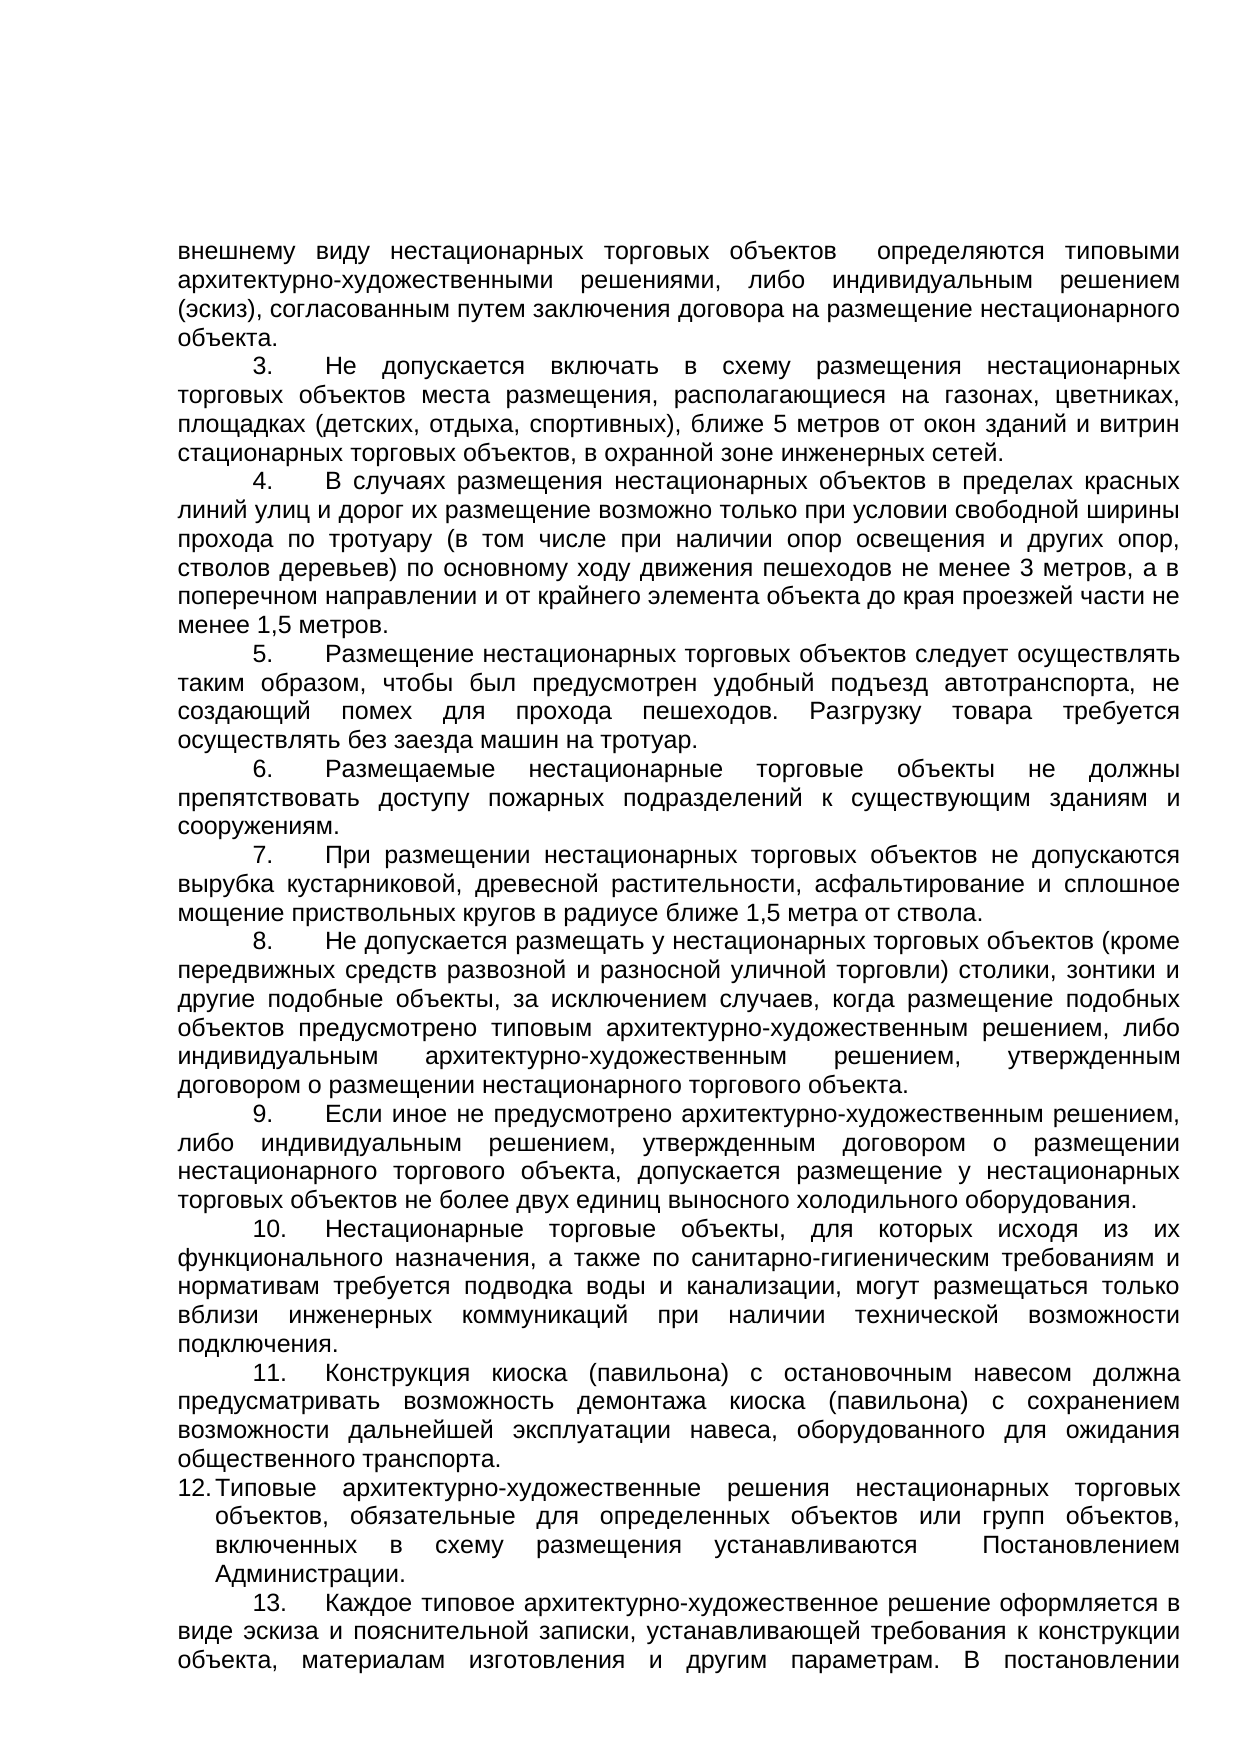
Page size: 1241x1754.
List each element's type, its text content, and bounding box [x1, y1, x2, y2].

list Типовые архитектурно-художественные решения нестационарных торговых объектов, обязательные для определенных объектов или групп объектов, включенных в схему размещения устанавливаются Постановлением Администрации. [177, 1472, 1181, 1587]
list Размещаемые нестационарные торговые объекты не должны препятствовать доступу пожарных подразделений к существующим зданиям и сооружениям. [177, 754, 1181, 840]
list При размещении нестационарных торговых объектов не допускаются вырубка кустарниковой, древесной растительности, асфальтирование и сплошное мощение приствольных кругов в радиусе ближе от ствола. [177, 840, 1181, 926]
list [177, 1587, 1181, 1674]
list Нестационарные торговые объекты, для которых исходя из их функционального назначения, а также по санитарно-гигиеническим требованиям и нормативам требуется подводка воды и канализации, могут размещаться только вблизи инженерных коммуникаций при наличии технической возможности подключения. [177, 1214, 1181, 1357]
list Не допускается включать в схему размещения нестационарных торговых объектов места размещения, располагающиеся на газонах, цветниках, площадках (детских, отдыха, спортивных), ближе от окон зданий и витрин стационарных торговых объектов, в охранной зоне инженерных сетей. [177, 351, 1181, 466]
list Если иное не предусмотрено архитектурно-художественным решением, либо индивидуальным решением, утвержденным договором о размещении нестационарного торгового объекта, допускается размещение у нестационарных торговых объектов не более двух единиц выносного холодильного оборудования. [177, 1099, 1181, 1214]
list В случаях размещения нестационарных объектов в пределах красных линий улиц и дорог их размещение возможно только при условии свободной ширины прохода по тротуару (в том числе при наличии опор освещения и других опор, стволов деревьев) по основному ходу движения пешеходов не менее , а в поперечном направлении и от крайнего элемента объекта до края проезжей части не менее . [177, 466, 1181, 639]
list Размещение нестационарных торговых объектов следует осуществлять таким образом, чтобы был предусмотрен удобный подъезд автотранспорта, не создающий помех для прохода пешеходов. Разгрузку товара требуется осуществлять без заезда машин на тротуар. [177, 639, 1181, 754]
list Конструкция киоска (павильона) с остановочным навесом должна предусматривать возможность демонтажа киоска (павильона) с сохранением возможности дальнейшей эксплуатации навеса, оборудованного для ожидания общественного транспорта. [177, 1357, 1181, 1472]
list Не допускается размещать у нестационарных торговых объектов (кроме передвижных средств развозной и разносной уличной торговли) столики, зонтики и другие подобные объекты, за исключением случаев, когда размещение подобных объектов предусмотрено типовым архитектурно-художественным решением, либо индивидуальным архитектурно-художественным решением, утвержденным договором о размещении нестационарного торгового объекта. [177, 926, 1181, 1099]
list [177, 236, 1181, 351]
